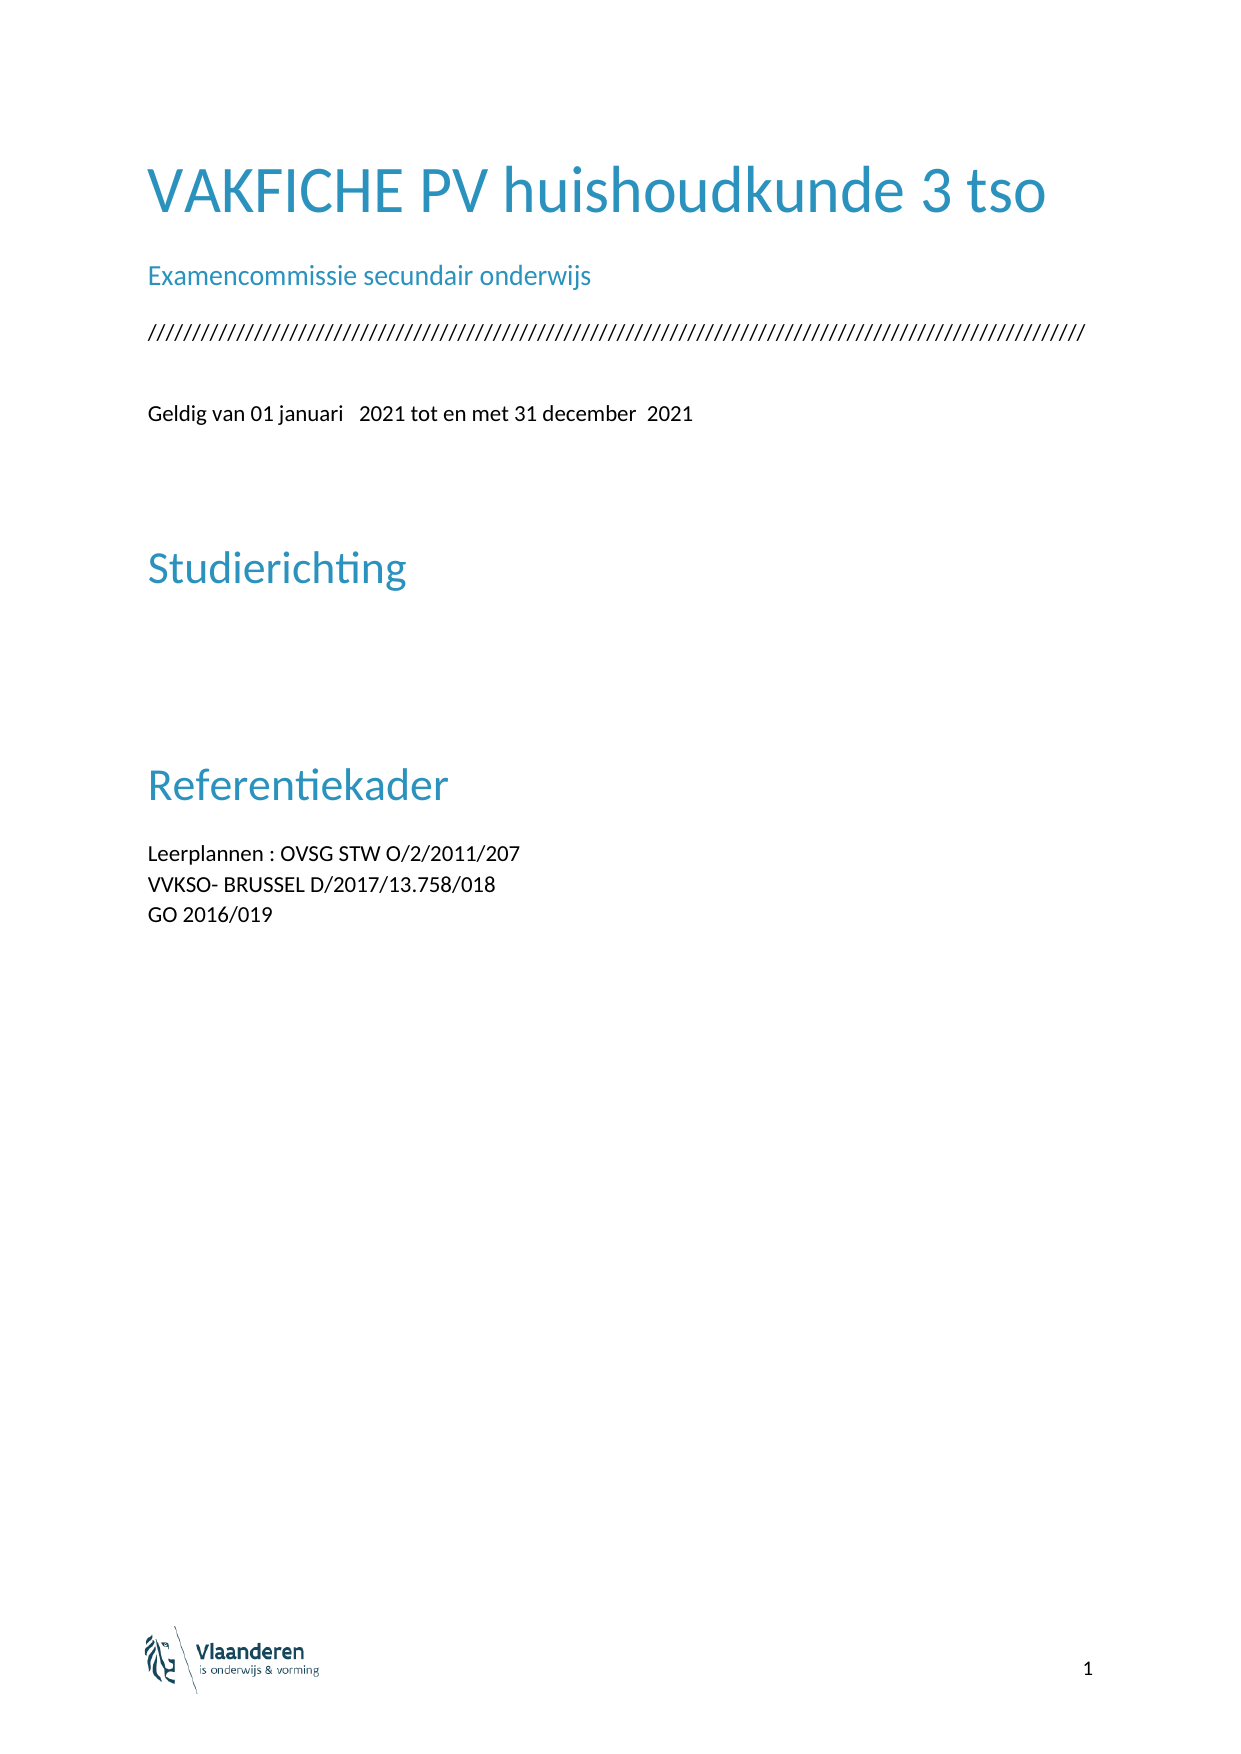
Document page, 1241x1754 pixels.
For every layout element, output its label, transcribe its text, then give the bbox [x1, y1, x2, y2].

text ////////////////////////////////////////////////////////////////////////////////////////////////////////// [148, 318, 1093, 346]
text VAKFICHE PV huishoudkunde 3 tso [148, 148, 1093, 229]
picture [144, 1626, 327, 1694]
text Studierichting [148, 538, 1093, 594]
text Geldig van 01 januari 2021 tot en met 31 december 2021 [148, 399, 1093, 427]
text Examencommissie secundair onderwijs [148, 257, 1093, 293]
text Leerplannen : OVSG STW O/2/2011/207 VVKSO- BRUSSEL D/2017/13.758/018 GO 2016/019 [148, 839, 1093, 928]
text Referentiekader [148, 756, 1093, 811]
